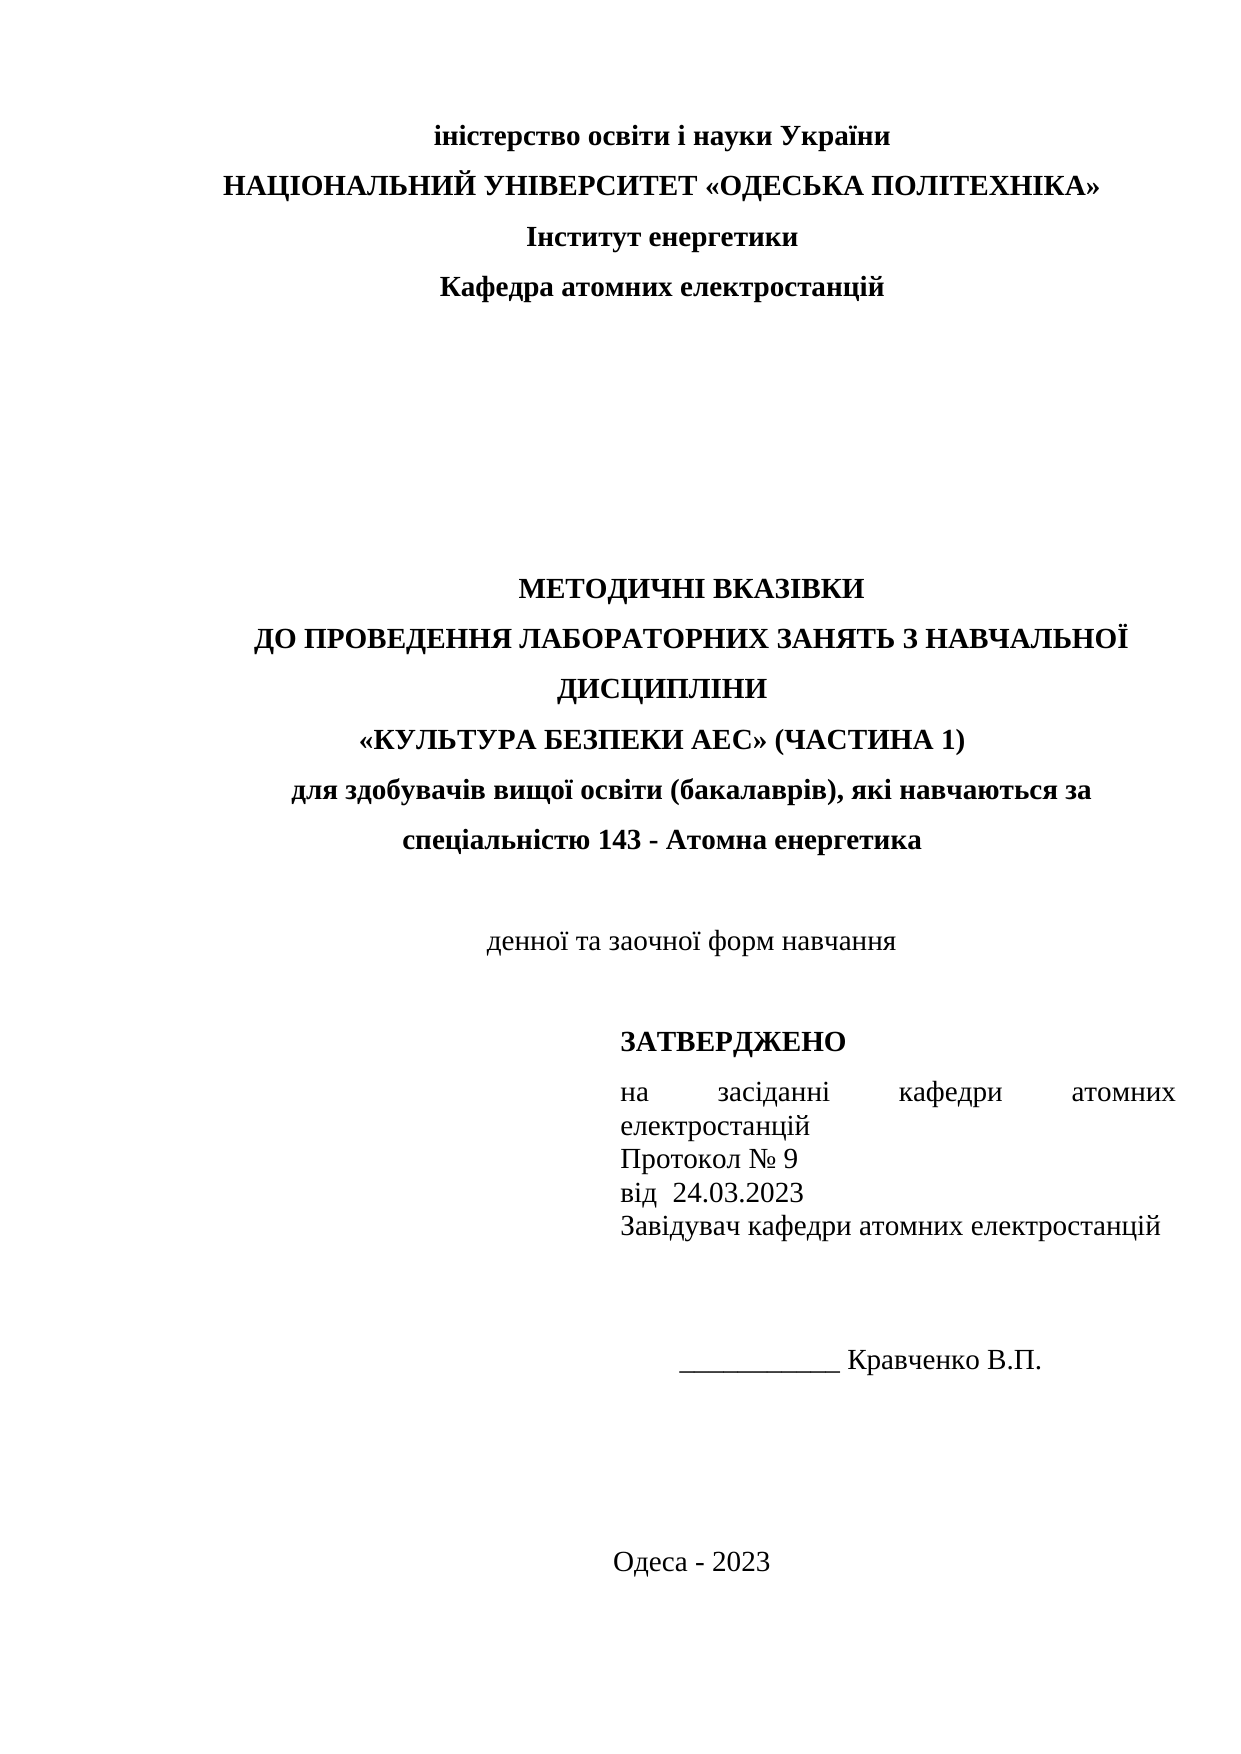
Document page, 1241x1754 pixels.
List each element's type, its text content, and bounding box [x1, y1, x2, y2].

text МЕТОДИЧНІ ВКАЗІВКИ [148, 571, 1176, 604]
text Протокол № 9 [620, 1141, 1176, 1175]
text ___________ Кравченко В.П. [620, 1342, 1176, 1376]
text від 24.03.2023 [620, 1175, 1176, 1208]
text на засіданні кафедри атомних електростанцій [620, 1074, 1176, 1141]
text до проведення лабораторних занять з навчальної дисципліни «Культура безпеки АЕС» (частина 1) [148, 621, 1176, 755]
text для здобувачів вищої освіти (бакалаврів), які навчаються за спеціальністю 143 - Атомна енергетика [148, 772, 1176, 906]
text Одеса - 2023 [148, 1544, 1176, 1577]
text іністерство освіти і науки України [148, 118, 1176, 152]
text ЗАТВЕРДЖЕНО [620, 1024, 1176, 1057]
text Інститут енергетики [148, 219, 1176, 252]
text Національний університет «Одеська політехніка» [148, 168, 1176, 202]
text Кафедра атомних електростанцій [148, 269, 1176, 303]
text Завідувач кафедри атомних електростанцій [620, 1208, 1176, 1242]
text денної та заочної форм навчання [148, 923, 1176, 957]
